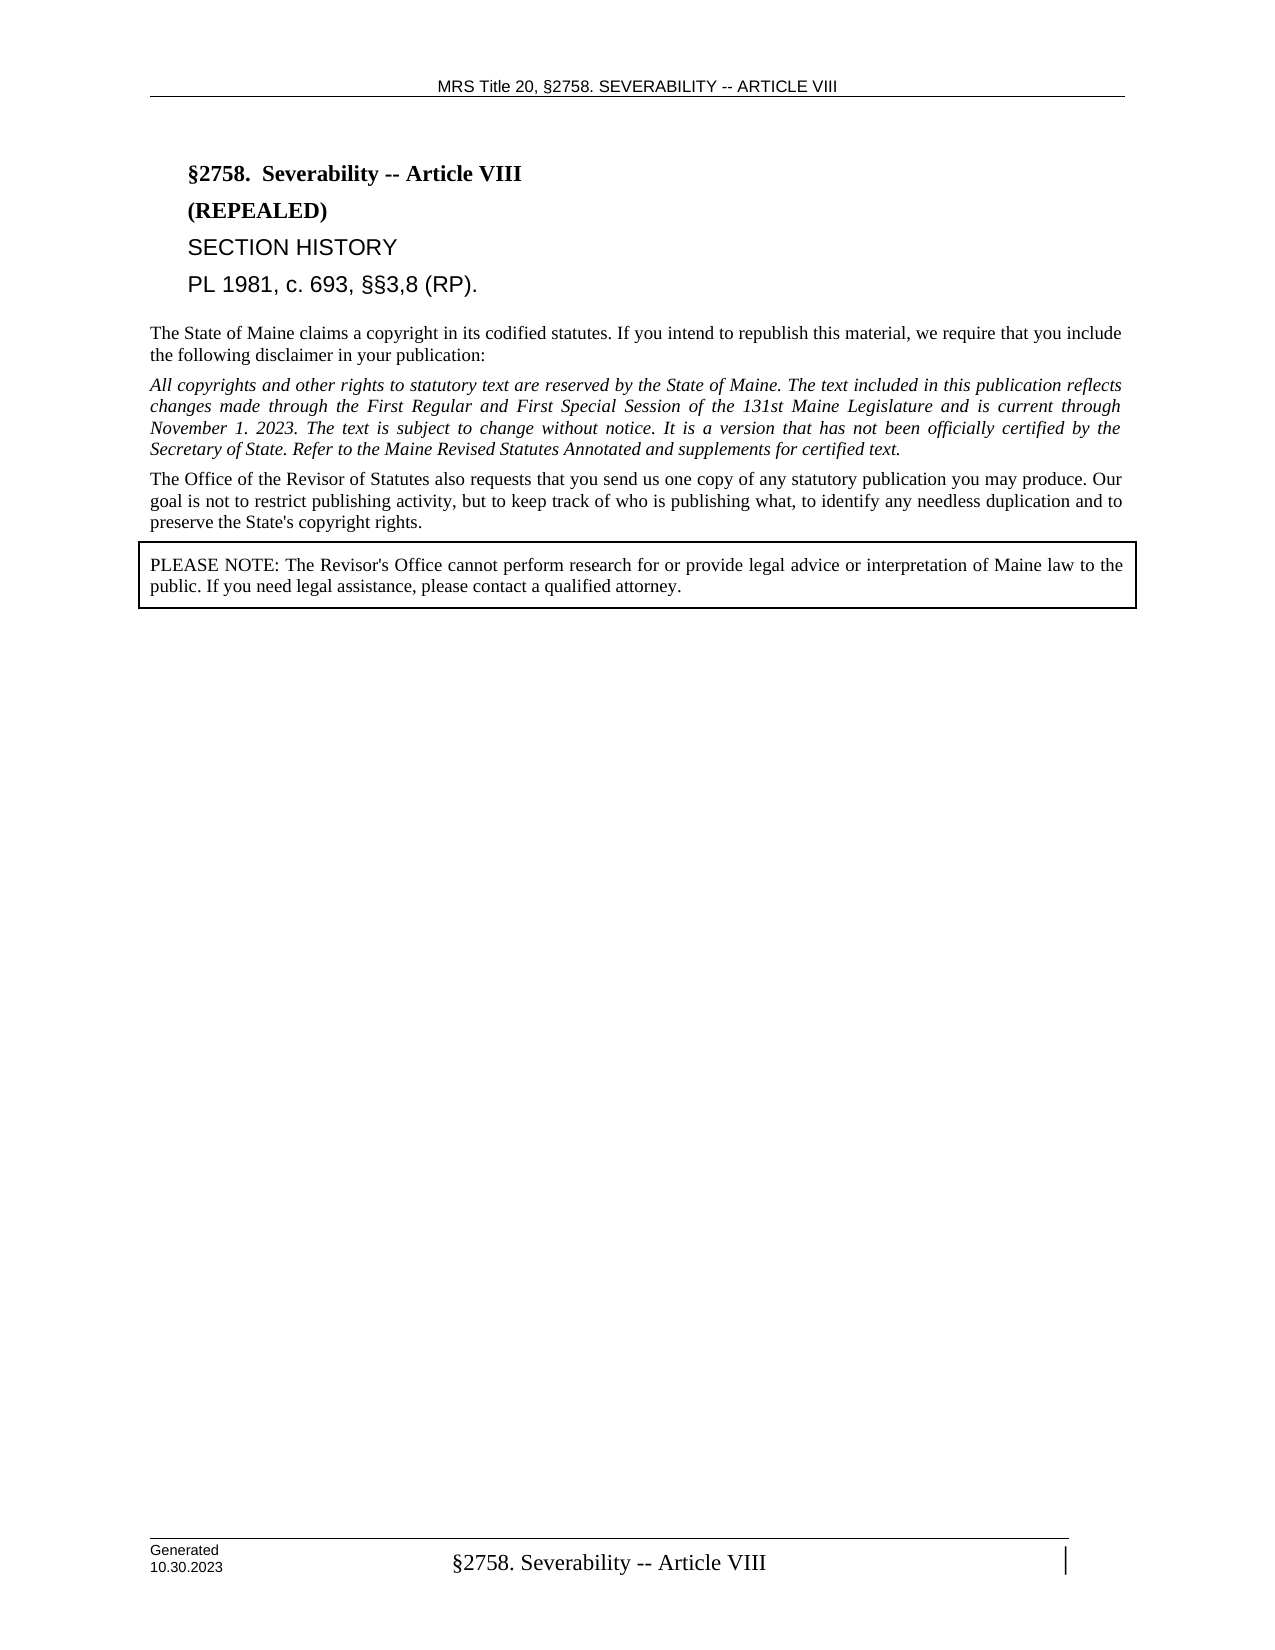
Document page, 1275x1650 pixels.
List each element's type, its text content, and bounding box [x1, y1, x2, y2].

text PL 1981, c. 693, §§3,8 (RP). [187, 271, 1125, 297]
text The Office of the Revisor of Statutes also requests that you send us one copy of any statutory publication you may produce. Our goal is not to restrict publishing activity, but to keep track of who is publishing what, to identify any needless duplication and to preserve the State's copyright rights. [150, 468, 1125, 533]
text (REPEALED) [187, 197, 1125, 223]
text The State of Maine claims a copyright in its codified statutes. If you intend to republish this material, we require that you include the following disclaimer in your publication: [150, 322, 1125, 365]
text §2758. Severability -- Article VIII [187, 160, 1125, 187]
text All copyrights and other rights to statutory text are reserved by the State of Maine. The text included in this publication reflects changes made through the First Regular and First Special Session of the 131st Maine Legislature and is current through November 1. 2023 . The text is subject to change without notice. It is a version that has not been officially certified by the Secretary of State. Refer to the Maine Revised Statutes Annotated and supplements for certified text. [150, 373, 1125, 460]
text SECTION HISTORY [187, 234, 1125, 260]
text PLEASE NOTE: The Revisor's Office cannot perform research for or provide legal advice or interpretation of Maine law to the public. If you need legal assistance, please contact a qualified attorney. [140, 543, 1135, 607]
